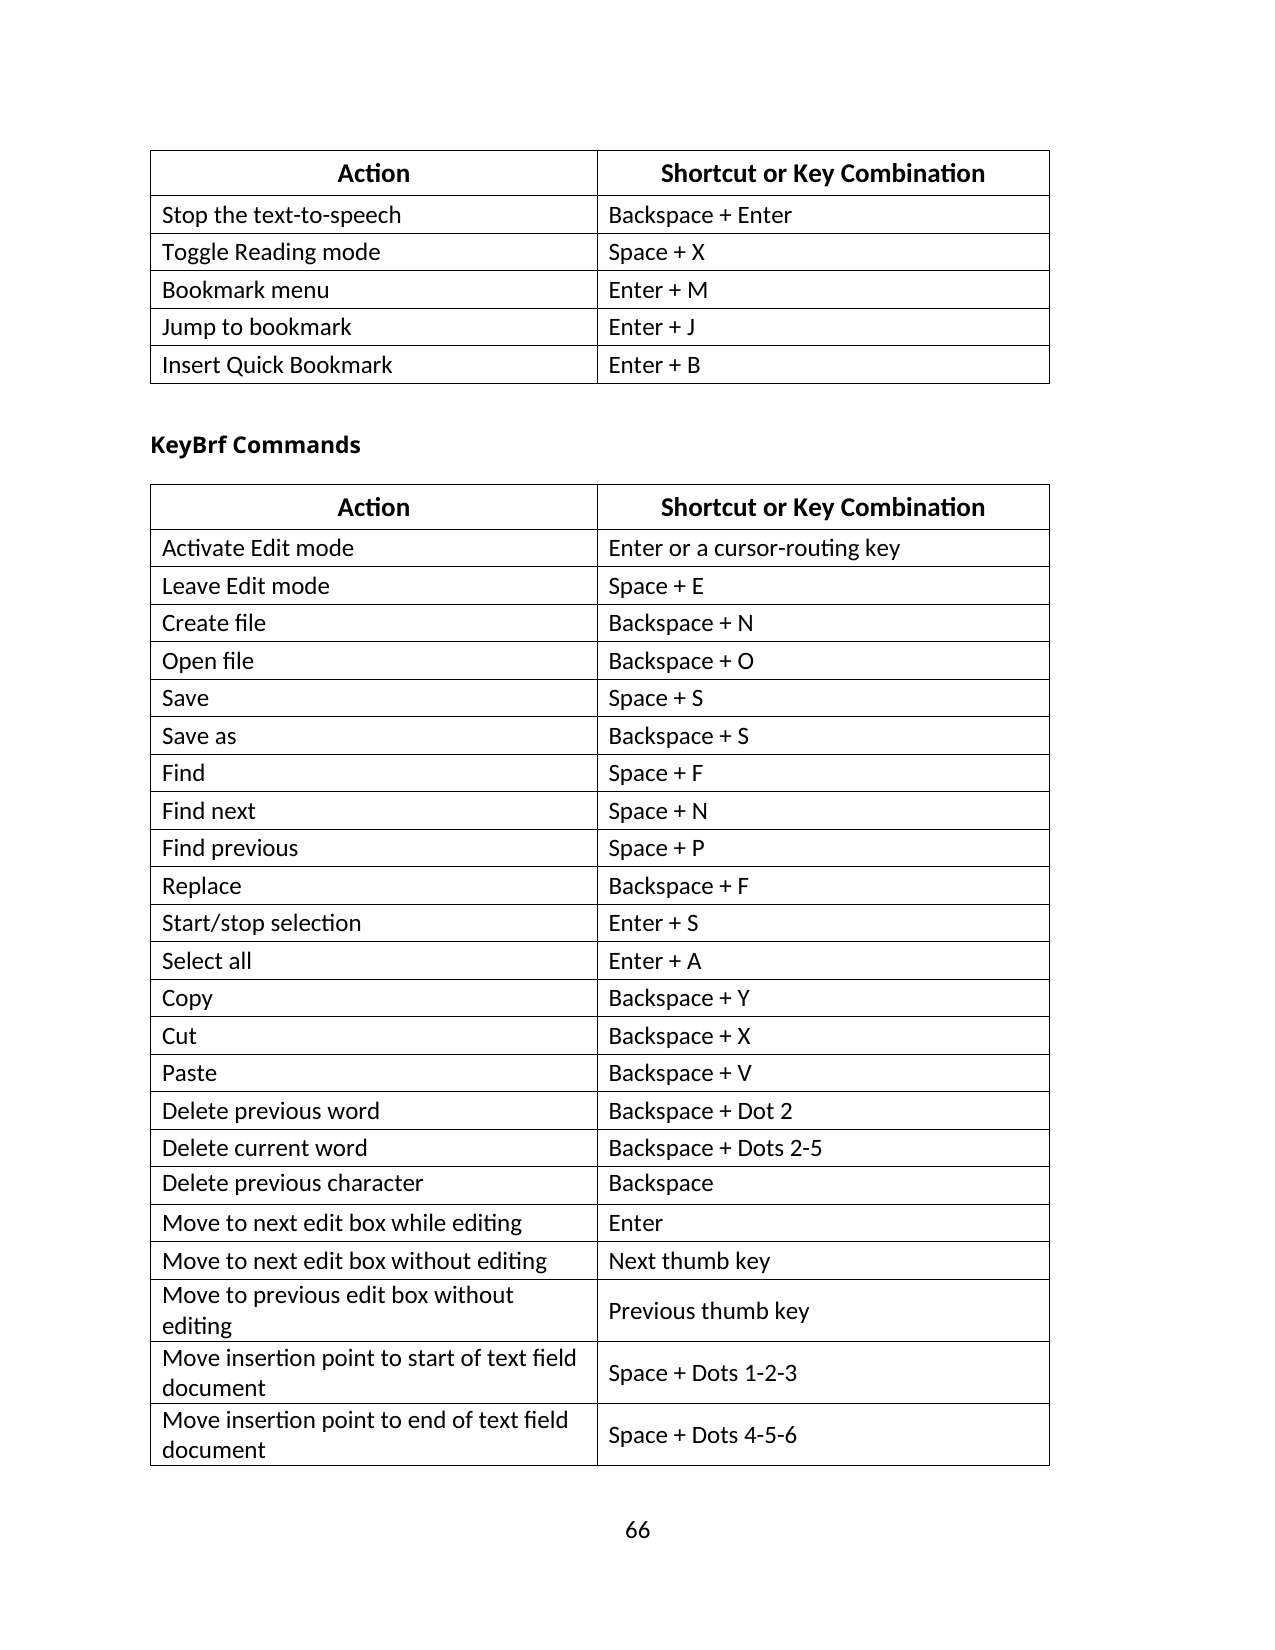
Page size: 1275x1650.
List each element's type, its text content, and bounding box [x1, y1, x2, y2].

table_cell Space + N [598, 792, 1049, 828]
table_cell Space + F [598, 755, 1049, 791]
table_cell Find previous [151, 830, 597, 866]
text KeyBrf Commands [150, 429, 1125, 460]
table_cell Previous thumb key [598, 1280, 1049, 1341]
table_header Action [151, 485, 597, 528]
table_cell Enter + B [598, 346, 1049, 382]
table_cell Space + S [598, 680, 1049, 716]
table_cell Enter or a cursor-routing key [598, 530, 1049, 566]
table_cell Leave Edit mode [151, 567, 597, 603]
table_cell Find next [151, 792, 597, 828]
table_cell Backspace + F [598, 867, 1049, 903]
table_cell Enter [598, 1205, 1049, 1241]
table_cell Move to next edit box while editing [151, 1205, 597, 1241]
table_cell Find [151, 755, 597, 791]
table_cell Move to previous edit box without editing [151, 1280, 597, 1341]
table_cell Backspace + Dot 2 [598, 1092, 1049, 1128]
table_cell Enter + A [598, 942, 1049, 978]
table_cell Activate Edit mode [151, 530, 597, 566]
table_cell Backspace + Enter [598, 196, 1049, 232]
table_cell Backspace + O [598, 642, 1049, 678]
table_cell Backspace + X [598, 1017, 1049, 1053]
table_cell Backspace + Y [598, 980, 1049, 1016]
table_cell Jump to bookmark [151, 309, 597, 345]
table_cell Space + P [598, 830, 1049, 866]
table_cell Backspace + N [598, 605, 1049, 641]
table_cell Replace [151, 867, 597, 903]
table_cell Save [151, 680, 597, 716]
table_cell Delete previous character [151, 1167, 597, 1203]
table_cell Space + Dots 4-5-6 [598, 1404, 1049, 1465]
table_cell Open file [151, 642, 597, 678]
table_cell Move insertion point to end of text field document [151, 1404, 597, 1465]
table_header Shortcut or Key Combination [598, 151, 1049, 195]
table_cell Space + Dots 1-2-3 [598, 1342, 1049, 1403]
table_cell Space + X [598, 234, 1049, 270]
table_cell Space + E [598, 567, 1049, 603]
table_cell Backspace [598, 1167, 1049, 1203]
table_cell Next thumb key [598, 1242, 1049, 1278]
table_cell Toggle Reading mode [151, 234, 597, 270]
table_cell Bookmark menu [151, 271, 597, 307]
table_cell Delete current word [151, 1130, 597, 1166]
table_cell Delete previous word [151, 1092, 597, 1128]
table_cell Paste [151, 1055, 597, 1091]
table_cell Backspace + S [598, 717, 1049, 753]
table_cell Stop the text-to-speech [151, 196, 597, 232]
table_cell Create file [151, 605, 597, 641]
table_cell Enter + M [598, 271, 1049, 307]
table_cell Insert Quick Bookmark [151, 346, 597, 382]
table_cell Cut [151, 1017, 597, 1053]
table_cell Backspace + V [598, 1055, 1049, 1091]
table_cell Save as [151, 717, 597, 753]
table_cell Enter + S [598, 905, 1049, 941]
table_cell Select all [151, 942, 597, 978]
table_cell Move to next edit box without editing [151, 1242, 597, 1278]
table_header Action [151, 151, 597, 195]
table_cell Enter + J [598, 309, 1049, 345]
table_cell Start/stop selection [151, 905, 597, 941]
table_header Shortcut or Key Combination [598, 485, 1049, 528]
table_cell Backspace + Dots 2-5 [598, 1130, 1049, 1166]
table_cell Copy [151, 980, 597, 1016]
table_cell Move insertion point to start of text field document [151, 1342, 597, 1403]
